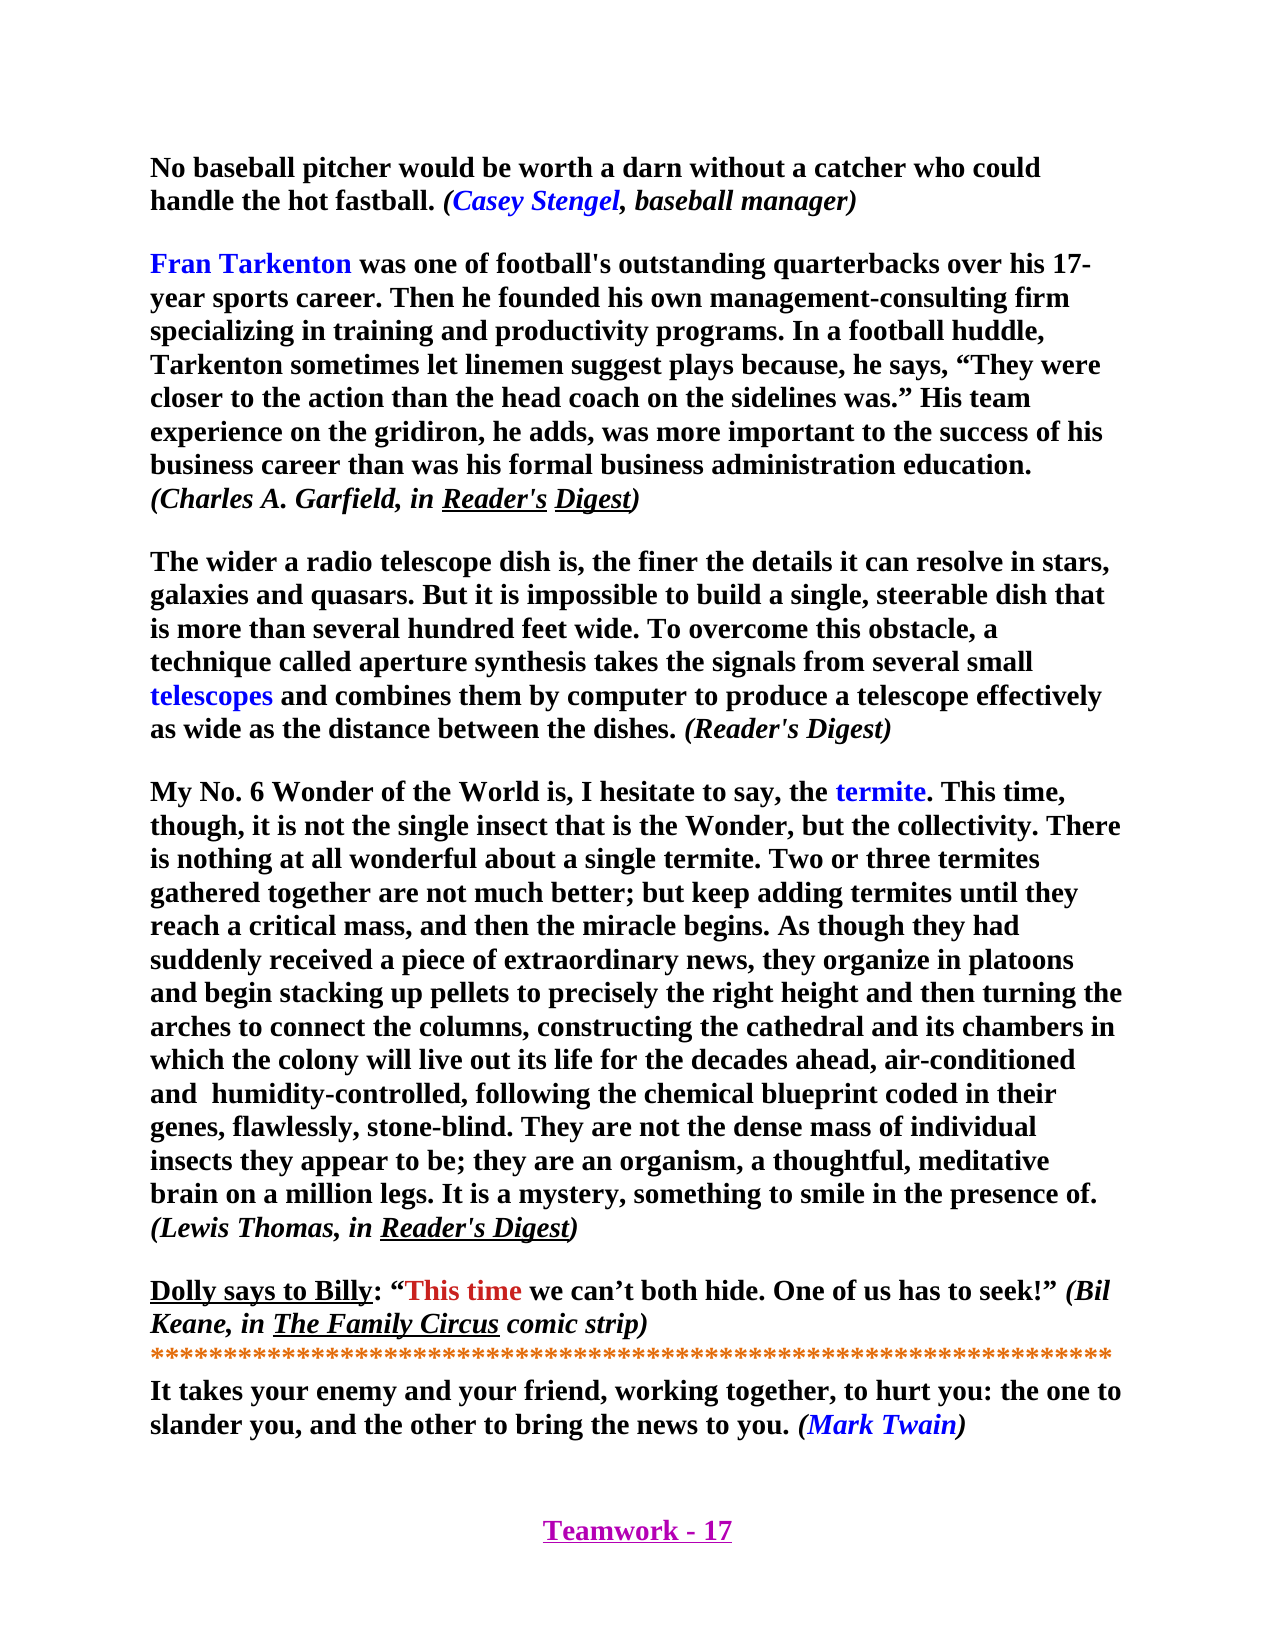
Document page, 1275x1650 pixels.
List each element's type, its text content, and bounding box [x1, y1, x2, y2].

text Dolly says to Billy: “This time we can’t both hide. One of us has to seek!” (Bil Keane, in The Family Circus comic strip) [150, 1273, 1125, 1340]
text No baseball pitcher would be worth a darn without a catcher who could handle the hot fastball. (Casey Stengel, baseball manager) [150, 150, 1125, 217]
text Fran Tarkenton was one of football's outstanding quarterbacks over his 17-year sports career. Then he founded his own management-consulting firm specializing in training and productivity programs. In a football huddle, Tarkenton sometimes let linemen suggest plays because, he says, “They were closer to the action than the head coach on the sidelines was.” His team experience on the gridiron, he adds, was more important to the success of his business career than was his formal business administration education. (Charles A. Garfield, in Reader's Digest) [150, 246, 1125, 514]
text My No. 6 Wonder of the World is, I hesitate to say, the termite. This time, though, it is not the single insect that is the Wonder, but the collectivity. There is nothing at all wonderful about a single termite. Two or three termites gathered together are not much better; but keep adding termites until they reach a critical mass, and then the miracle begins. As though they had suddenly received a piece of extraordinary news, they organize in platoons and begin stacking up pellets to precisely the right height and then turning the arches to connect the columns, constructing the cathedral and its chambers in which the colony will live out its life for the decades ahead, air-conditioned and humidity-controlled, following the chemical blueprint coded in their genes, flawlessly, stone-blind. They are not the dense mass of individual insects they appear to be; they are an organism, a thoughtful, meditative brain on a million legs. It is a mystery, something to smile in the presence of. (Lewis Thomas, in Reader's Digest) [150, 774, 1125, 1244]
text It takes your enemy and your friend, working together, to hurt you: the one to slander you, and the other to bring the news to you. (Mark Twain) [150, 1373, 1125, 1441]
text The wider a radio telescope dish is, the finer the details it can resolve in stars, galaxies and quasars. But it is impossible to build a single, steerable dish that is more than several hundred feet wide. To overcome this obstacle, a technique called aperture synthesis takes the signals from several small telescopes and combines them by computer to produce a telescope effectively as wide as the distance between the dishes. (Reader's Digest) [150, 544, 1125, 745]
text ****************************************************************** [150, 1340, 1125, 1373]
